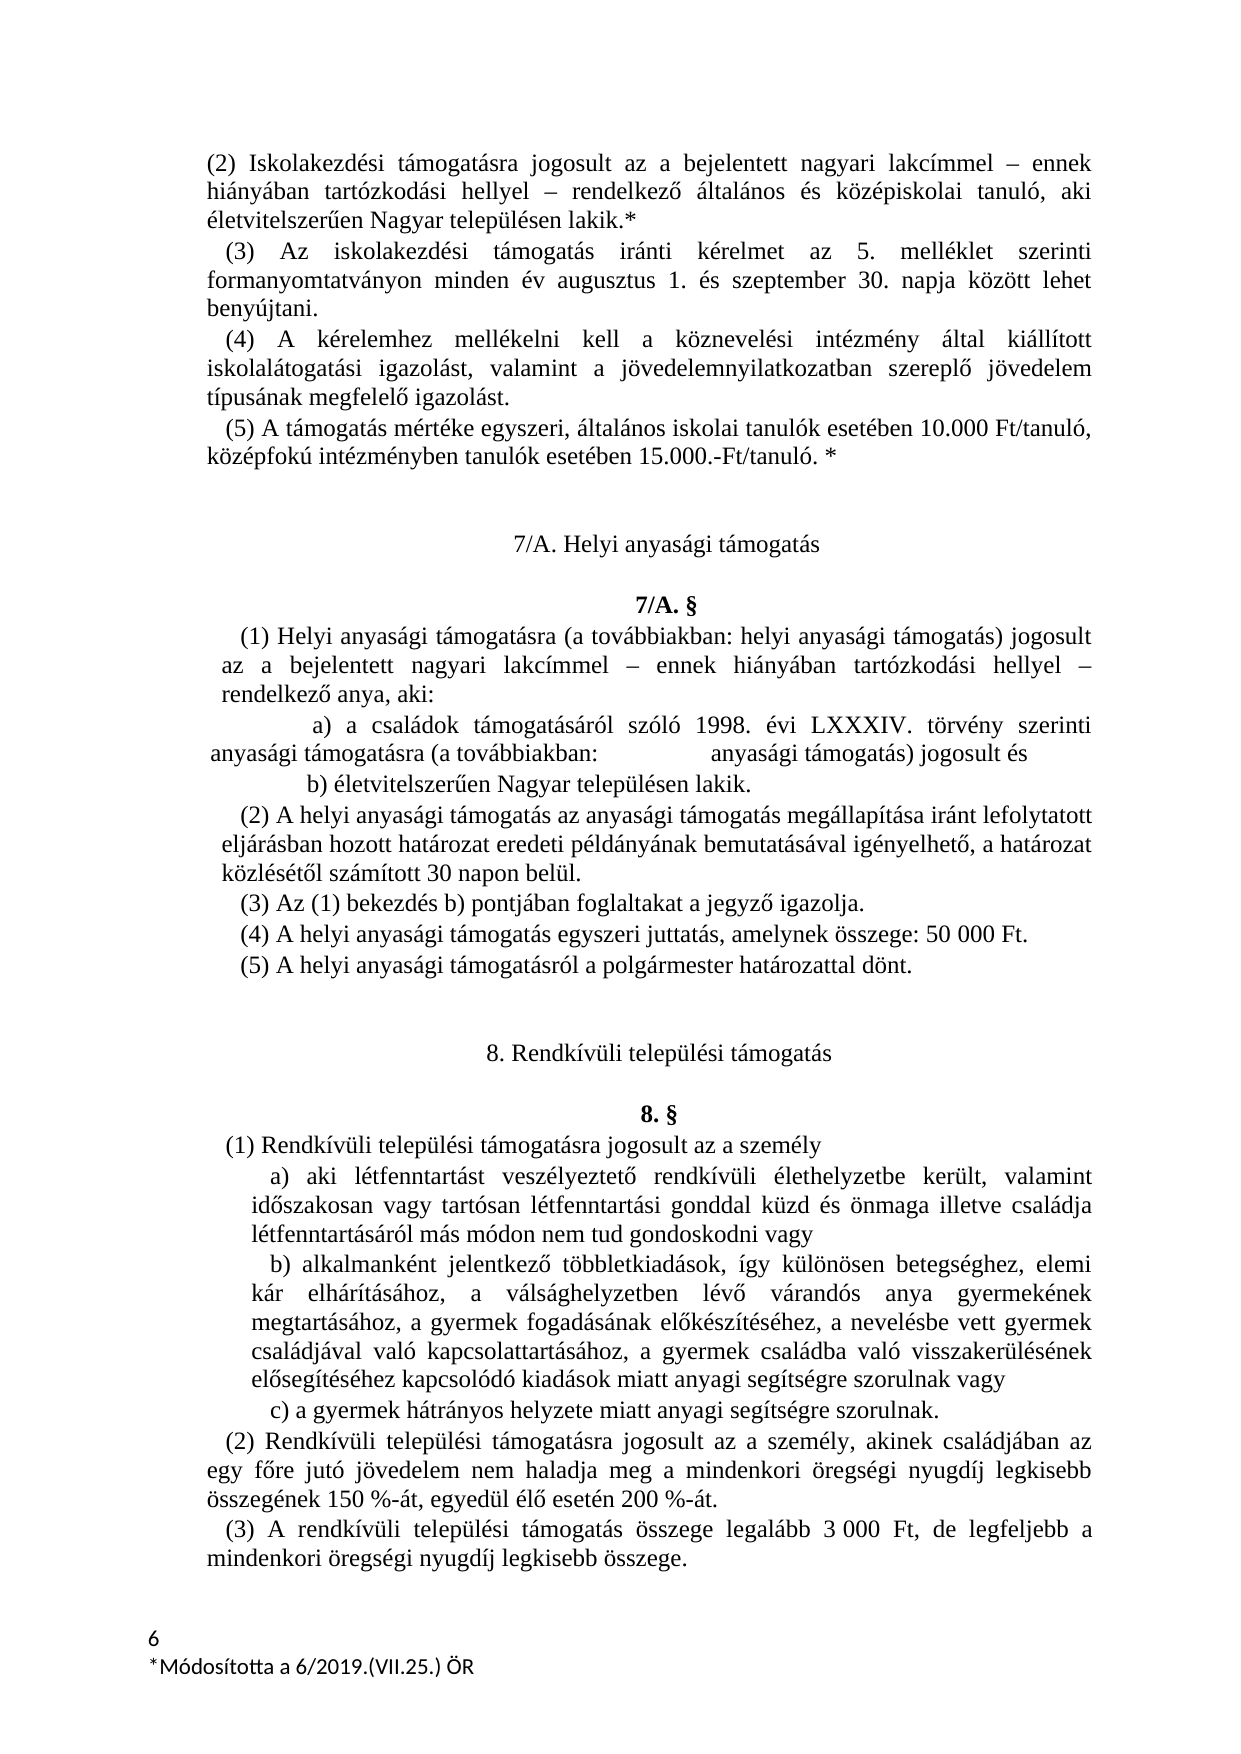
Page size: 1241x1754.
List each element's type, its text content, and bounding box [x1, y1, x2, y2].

text (1) Rendkívüli települési támogatásra jogosult az a személy [207, 1130, 1093, 1159]
text a) a családok támogatásáról szóló 1998. évi LXXXIV. törvény szerinti anyasági támogatásra (a továbbiakban: anyasági támogatás) jogosult és [210, 710, 1093, 767]
text (4) A helyi anyasági támogatás egyszeri juttatás, amelynek összege: 50 000 Ft. [221, 919, 1093, 948]
text b) életvitelszerűen Nagyar településen lakik. [207, 769, 1093, 798]
text (3) Az iskolakezdési támogatás iránti kérelmet az 5. melléklet szerinti formanyomtatványon minden év augusztus 1. és szeptember 30. napja között lehet benyújtani. [207, 236, 1093, 322]
text 8. § [207, 1099, 1093, 1128]
text 8. Rendkívüli települési támogatás [207, 1038, 1093, 1067]
text 7/A. Helyi anyasági támogatás [221, 529, 1093, 558]
text a) aki létfenntartást veszélyeztető rendkívüli élethelyzetbe került, valamint időszakosan vagy tartósan létfenntartási gonddal küzd és önmaga illetve családja létfenntartásáról más módon nem tud gondoskodni vagy [251, 1161, 1093, 1247]
text 7/A. § [221, 591, 1093, 619]
text (5) A támogatás mértéke egyszeri, általános iskolai tanulók esetében 10.000 Ft/tanuló, középfokú intézményben tanulók esetében 15.000.-Ft/tanuló. * [207, 413, 1093, 470]
text (5) A helyi anyasági támogatásról a polgármester határozattal dönt. [221, 950, 1093, 979]
text (3) A rendkívüli települési támogatás összege legalább 3 000 Ft, de legfeljebb a mindenkori öregségi nyugdíj legkisebb összege. [207, 1514, 1093, 1572]
text (4) A kérelemhez mellékelni kell a köznevelési intézmény által kiállított iskolalátogatási igazolást, valamint a jövedelemnyilatkozatban szereplő jövedelem típusának megfelelő igazolást. [207, 324, 1093, 411]
text (1) Helyi anyasági támogatásra (a továbbiakban: helyi anyasági támogatás) jogosult az a bejelentett nagyari lakcímmel – ennek hiányában tartózkodási hellyel – rendelkező anya, aki: [221, 621, 1093, 708]
text (2) A helyi anyasági támogatás az anyasági támogatás megállapítása iránt lefolytatott eljárásban hozott határozat eredeti példányának bemutatásával igényelhető, a határozat közlésétől számított 30 napon belül. [221, 800, 1093, 886]
text c) a gyermek hátrányos helyzete miatt anyagi segítségre szorulnak. [251, 1395, 1093, 1424]
text b) alkalmanként jelentkező többletkiadások, így különösen betegséghez, elemi kár elhárításához, a válsághelyzetben lévő várandós anya gyermekének megtartásához, a gyermek fogadásának előkészítéséhez, a nevelésbe vett gyermek családjával való kapcsolattartásához, a gyermek családba való visszakerülésének elősegítéséhez kapcsolódó kiadások miatt anyagi segítségre szorulnak vagy [251, 1249, 1093, 1393]
text (2) Rendkívüli települési támogatásra jogosult az a személy, akinek családjában az egy főre jutó jövedelem nem haladja meg a mindenkori öregségi nyugdíj legkisebb összegének 150 %-át, egyedül élő esetén 200 %-át. [207, 1426, 1093, 1512]
text (3) Az (1) bekezdés b) pontjában foglaltakat a jegyző igazolja. [221, 888, 1093, 917]
text (2) Iskolakezdési támogatásra jogosult az a bejelentett nagyari lakcímmel – ennek hiányában tartózkodási hellyel – rendelkező általános és középiskolai tanuló, aki életvitelszerűen Nagyar településen lakik.* [207, 148, 1093, 234]
